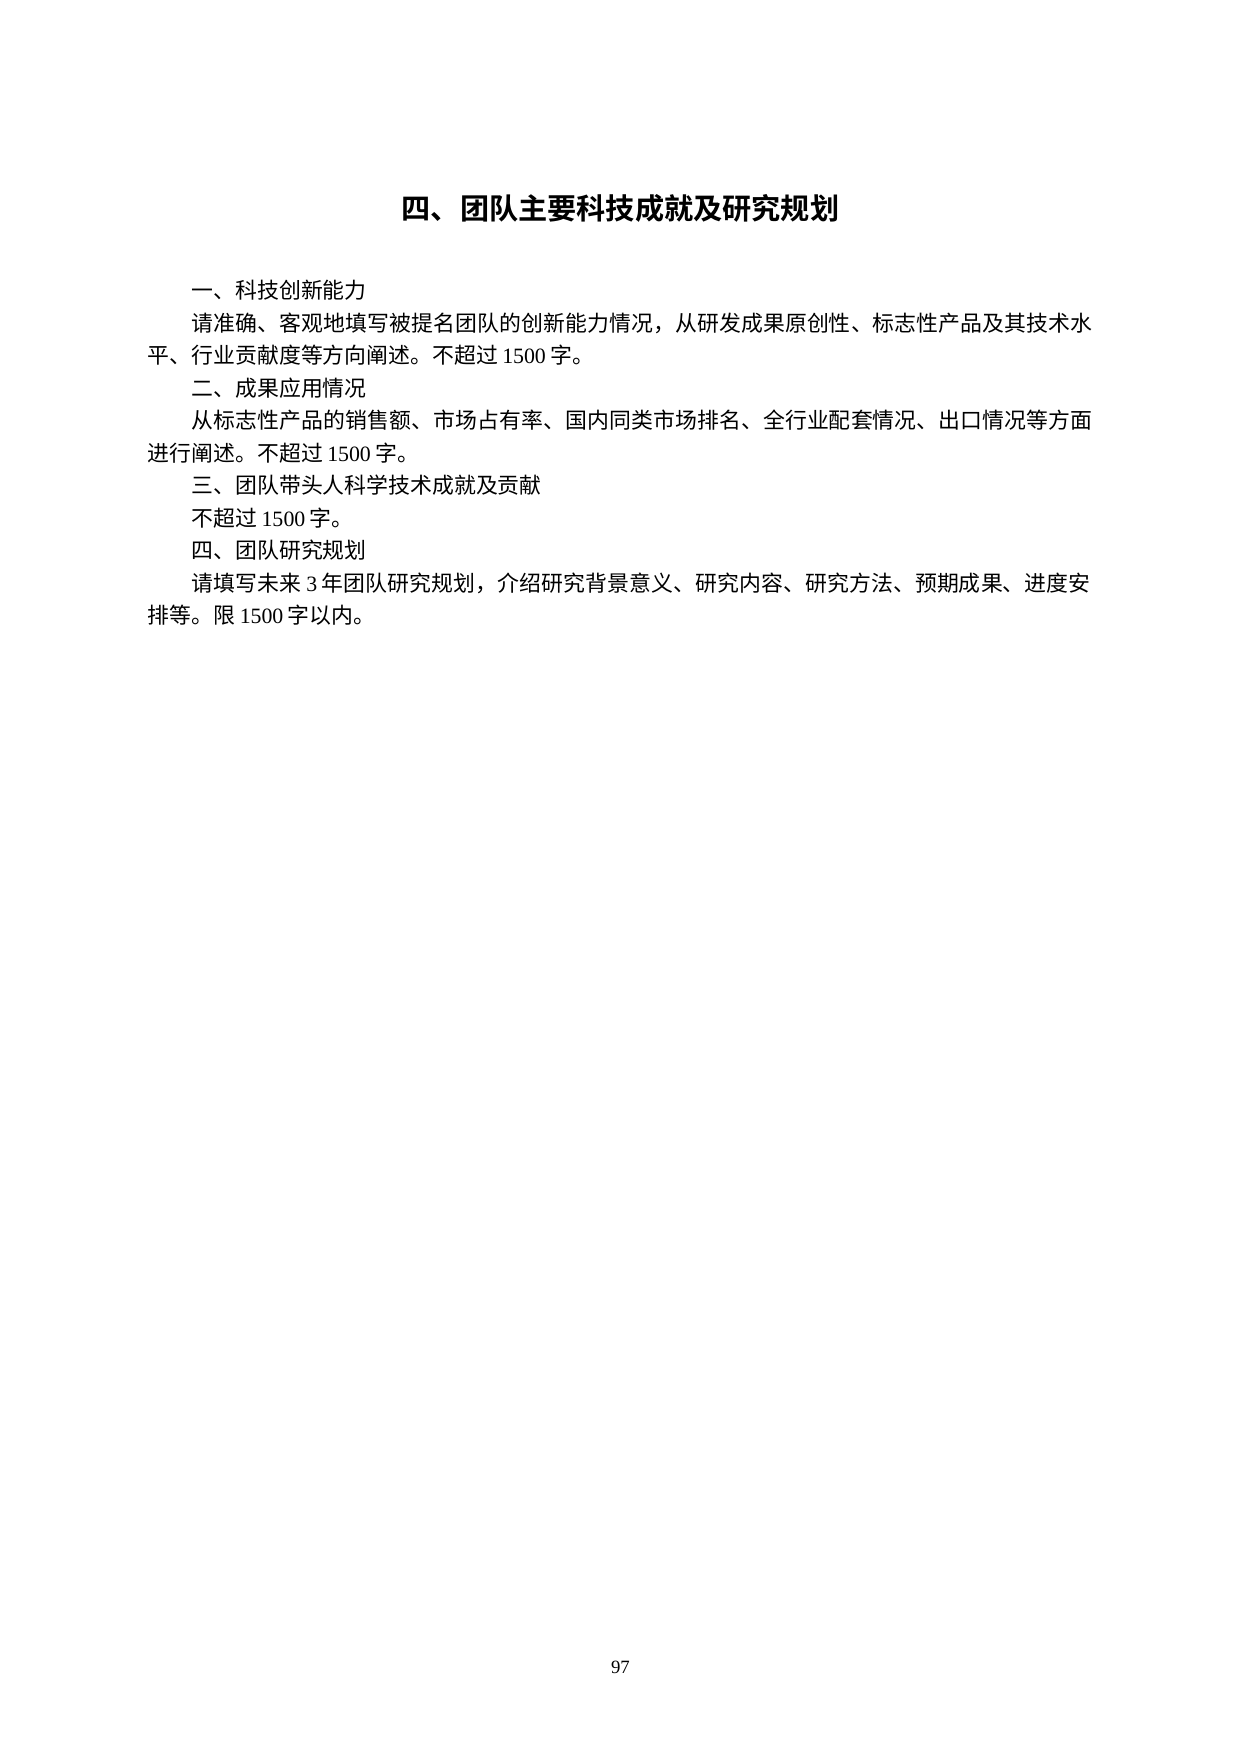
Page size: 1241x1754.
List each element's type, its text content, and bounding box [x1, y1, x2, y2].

list 团队带头人科学技术成就及贡献 [191, 468, 1092, 501]
text 请准确、客观地填写被提名团队的创新能力情况，从研发成果原创性、标志性产品及其技术水平、行业贡献度等方向阐述。不超过1500字。 [148, 306, 1092, 371]
list 科技创新能力 [191, 273, 1092, 306]
text 请填写未来3年团队研究规划，介绍研究背景意义、研究内容、研究方法、预期成果、进度安排等。限1500字以内。 [148, 566, 1092, 631]
list 成果应用情况 [191, 371, 1092, 403]
subtitle 四、团队主要科技成就及研究规划 [148, 174, 1092, 239]
text 不超过1500字。 [148, 501, 1092, 533]
text 从标志性产品的销售额、市场占有率、国内同类市场排名、全行业配套情况、出口情况等方面进行阐述。不超过1500字。 [148, 403, 1092, 468]
list 团队研究规划 [148, 533, 1092, 566]
